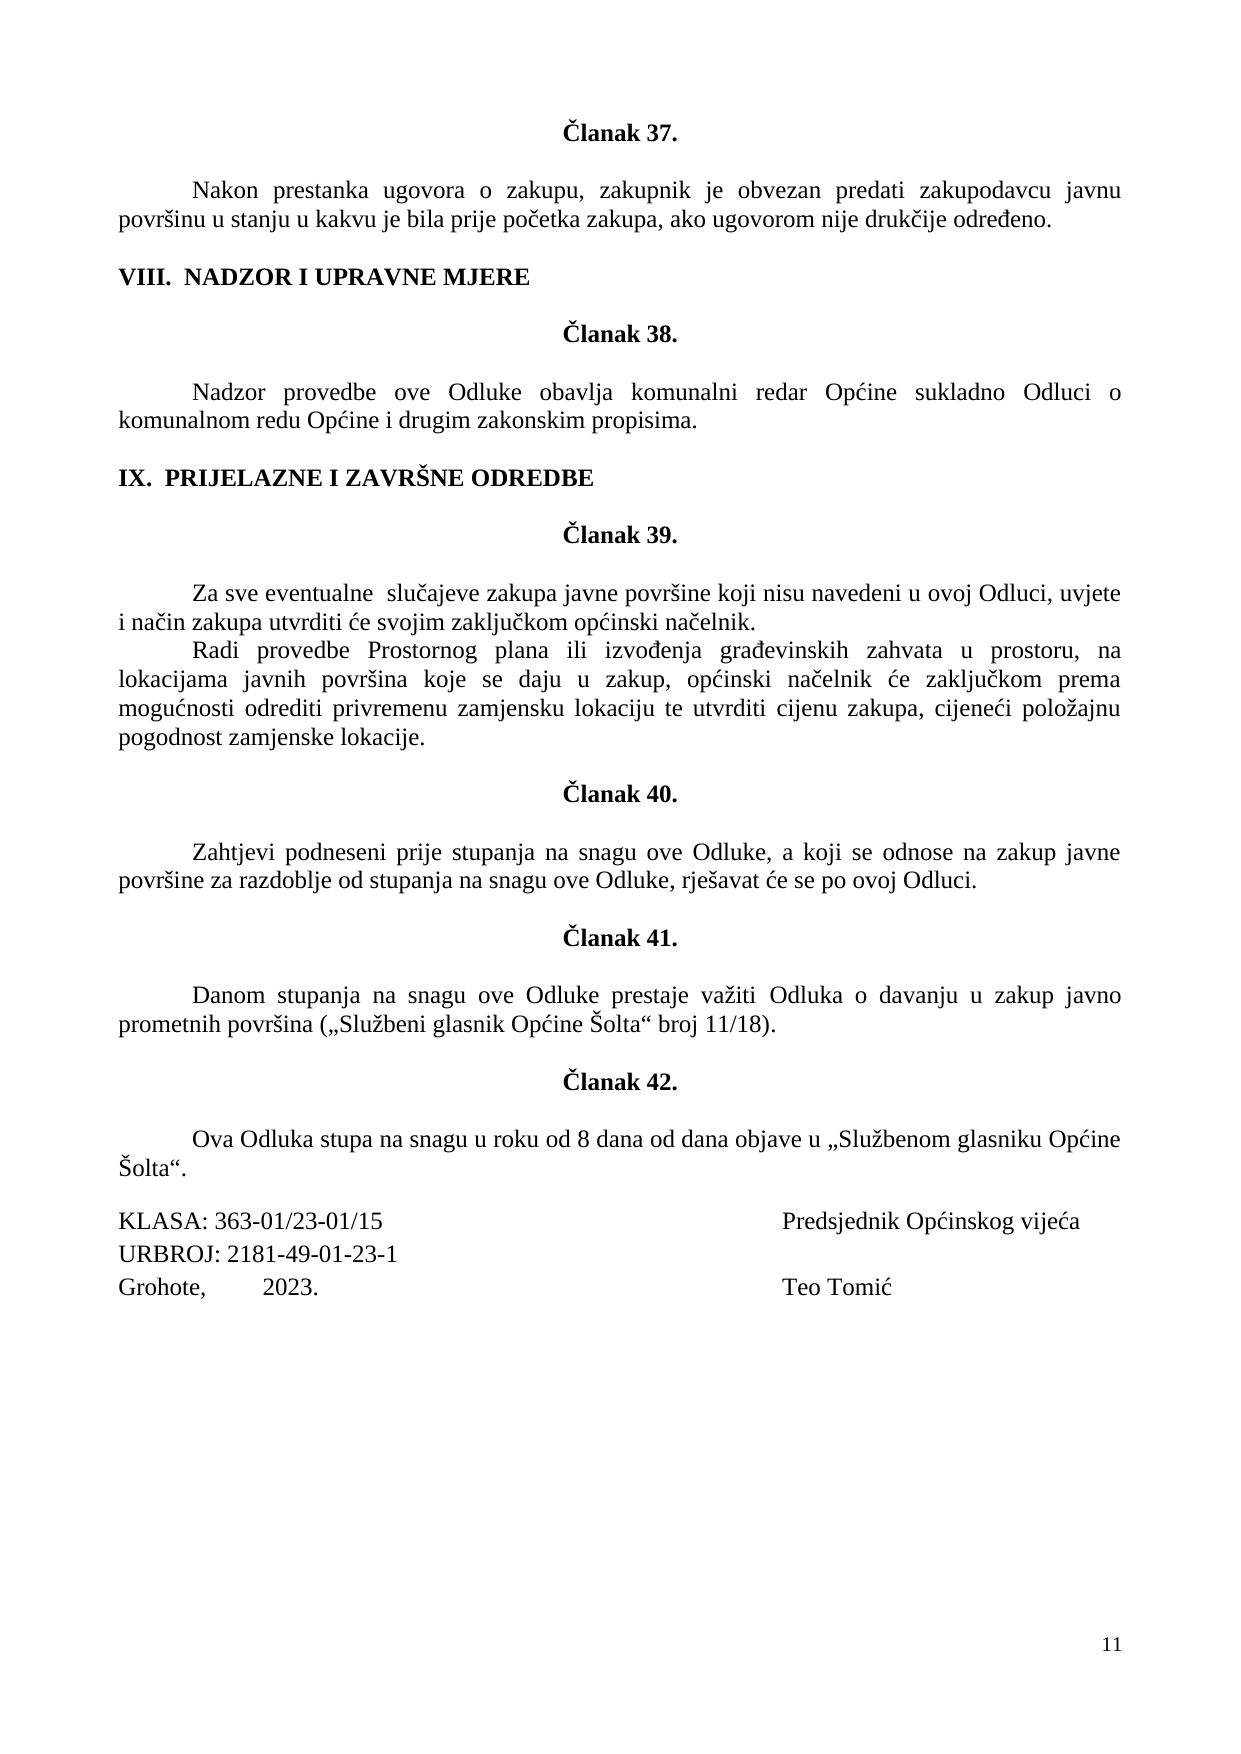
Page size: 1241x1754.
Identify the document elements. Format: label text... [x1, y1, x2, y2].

text Članak 40. [118, 779, 1122, 808]
text Članak 37. [118, 118, 1122, 147]
text Za sve eventualne slučajeve zakupa javne površine koji nisu navedeni u ovoj Odluci, uvjete i način zakupa utvrditi će svojim zaključkom općinski načelnik. [118, 578, 1122, 636]
text Zahtjevi podneseni prije stupanja na snagu ove Odluke, a koji se odnose na zakup javne površine za razdoblje od stupanja na snagu ove Odluke, rješavat će se po ovoj Odluci. [118, 837, 1122, 894]
text Nadzor provedbe ove Odluke obavlja komunalni redar Općine sukladno Odluci o komunalnom redu Općine i drugim zakonskim propisima. [118, 377, 1122, 434]
text VIII. NADZOR I UPRAVNE MJERE [118, 262, 1122, 291]
text Radi provedbe Prostornog plana ili izvođenja građevinskih zahvata u prostoru, na lokacijama javnih površina koje se daju u zakup, općinski načelnik će zaključkom prema mogućnosti odrediti privremenu zamjensku lokaciju te utvrditi cijenu zakupa, cijeneći položajnu pogodnost zamjenske lokacije. [118, 636, 1122, 751]
text Danom stupanja na snagu ove Odluke prestaje važiti Odluka o davanju u zakup javno prometnih površina („Službeni glasnik Općine Šolta“ broj 11/18). [118, 981, 1122, 1038]
text Članak 38. [118, 319, 1122, 348]
text Članak 41. [118, 923, 1122, 952]
text Nakon prestanka ugovora o zakupu, zakupnik je obvezan predati zakupodavcu javnu površinu u stanju u kakvu je bila prije početka zakupa, ako ugovorom nije drukčije određeno. [118, 176, 1122, 233]
text Grohote, 2023. Teo Tomić [118, 1272, 1122, 1301]
text Ova Odluka stupa na snagu u roku od 8 dana od dana objave u „Službenom glasniku Općine Šolta“. [118, 1124, 1122, 1182]
text Članak 39. [118, 521, 1122, 549]
text Članak 42. [118, 1067, 1122, 1096]
text IX. PRIJELAZNE I ZAVRŠNE ODREDBE [118, 463, 1122, 492]
text KLASA: 363-01/23-01/15 Predsjednik Općinskog vijeća [118, 1206, 1122, 1235]
text URBROJ: 2181-49-01-23-1 [118, 1239, 1122, 1268]
